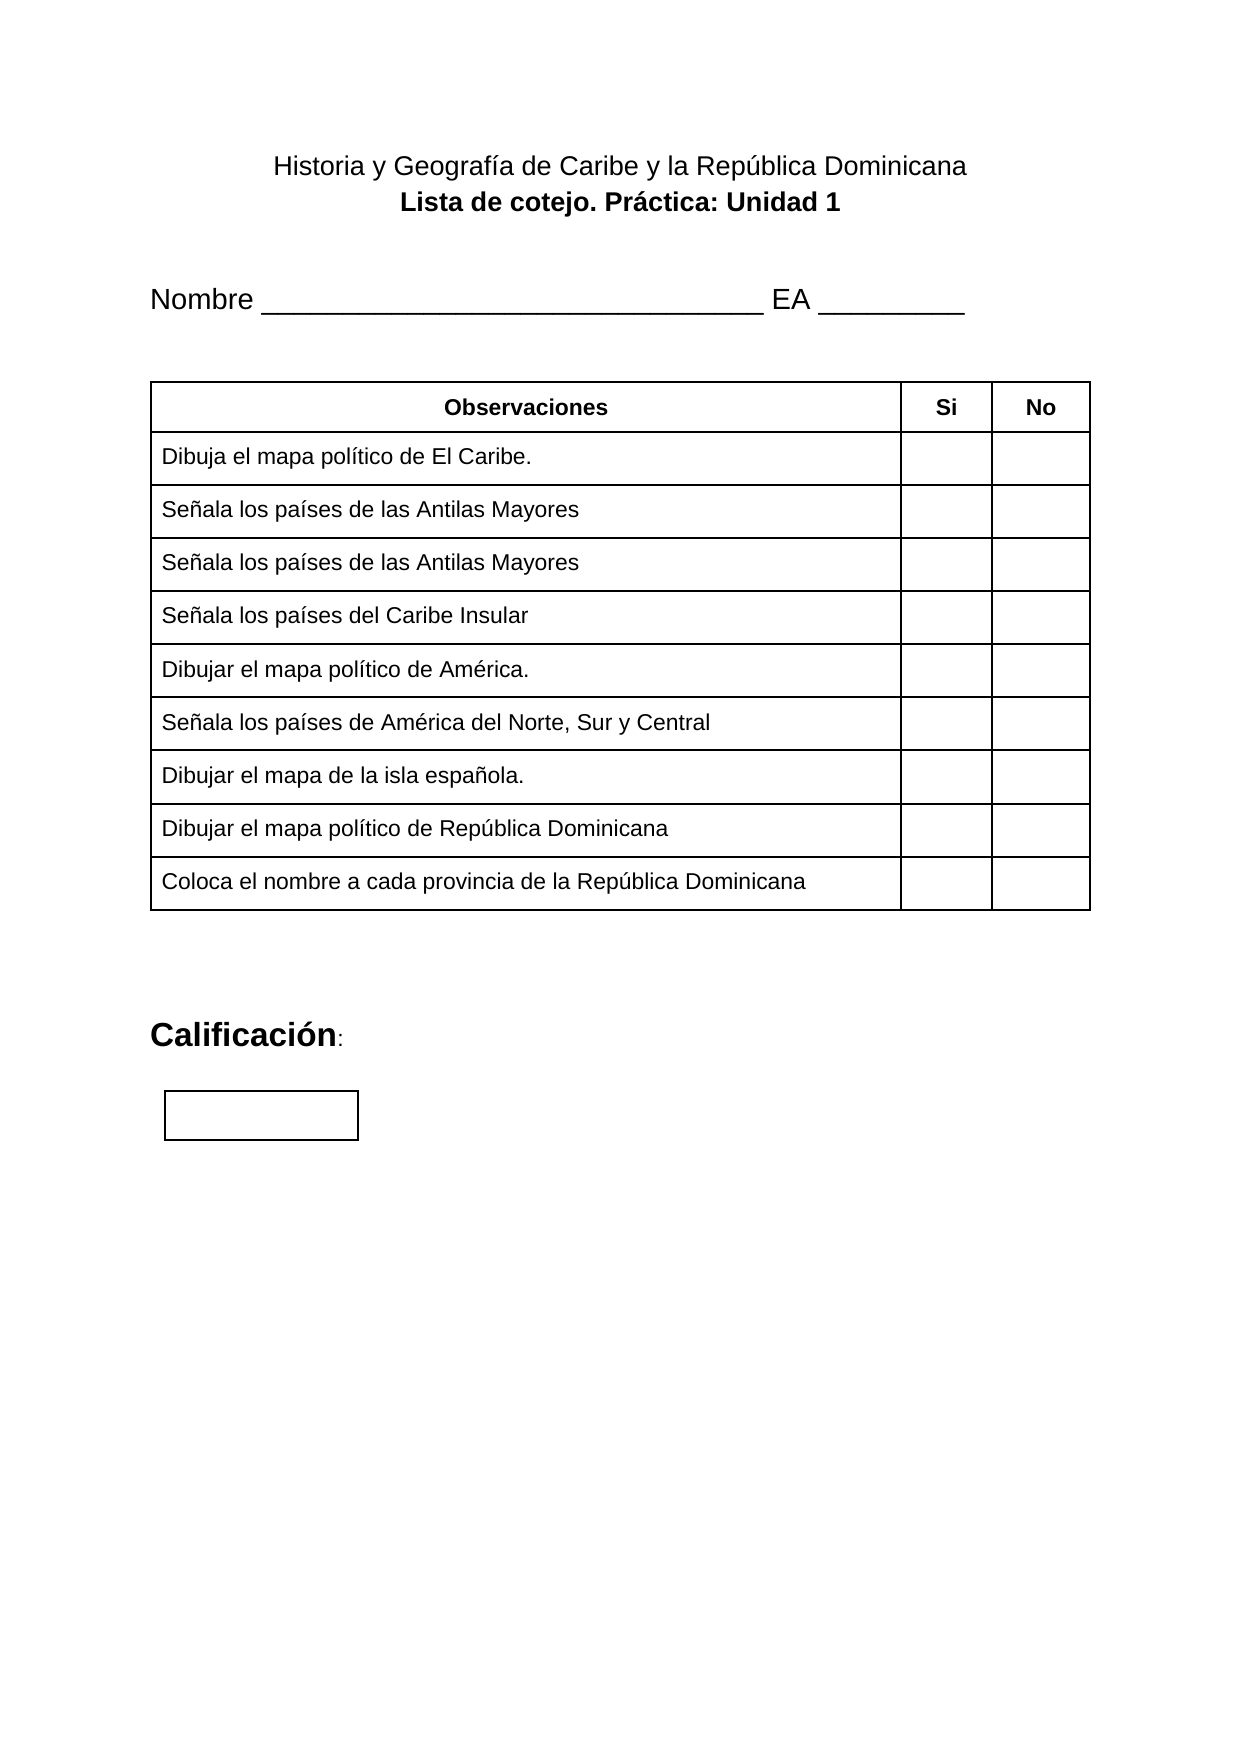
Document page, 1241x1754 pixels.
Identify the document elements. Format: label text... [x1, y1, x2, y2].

table_header Observaciones [152, 383, 900, 431]
table_cell [993, 805, 1089, 856]
table_cell [993, 539, 1089, 590]
table_cell Señala los países de América del Norte, Sur y Central [152, 698, 900, 749]
table_cell [993, 751, 1089, 802]
table_cell [902, 858, 991, 909]
table_header [166, 1092, 357, 1139]
table_cell [902, 805, 991, 856]
text Calificación: [150, 1015, 1090, 1054]
table_cell [993, 858, 1089, 909]
table_cell Coloca el nombre a cada provincia de la República Dominicana [152, 858, 900, 909]
table_cell [993, 698, 1089, 749]
table_cell [902, 698, 991, 749]
text Nombre _______________________________ EA _________ [150, 282, 1090, 316]
table_cell Dibujar el mapa político de República Dominicana [152, 805, 900, 856]
table_header Si [902, 383, 991, 431]
table_cell [993, 592, 1089, 643]
table_cell [902, 433, 991, 484]
table_cell Señala los países del Caribe Insular [152, 592, 900, 643]
table_cell [902, 539, 991, 590]
table_cell Señala los países de las Antilas Mayores [152, 539, 900, 590]
table_cell [902, 645, 991, 696]
table_cell [902, 592, 991, 643]
table_cell Señala los países de las Antilas Mayores [152, 486, 900, 537]
text Lista de cotejo. Práctica: Unidad 1 [150, 186, 1090, 217]
table_cell [902, 751, 991, 802]
table_cell [993, 645, 1089, 696]
table_header No [993, 383, 1089, 431]
table_cell [902, 486, 991, 537]
text Historia y Geografía de Caribe y la República Dominicana [150, 150, 1090, 181]
table_cell Dibujar el mapa de la isla española. [152, 751, 900, 802]
table_cell [993, 486, 1089, 537]
table_cell Dibujar el mapa político de América. [152, 645, 900, 696]
table_cell Dibuja el mapa político de El Caribe. [152, 433, 900, 484]
table_cell [993, 433, 1089, 484]
